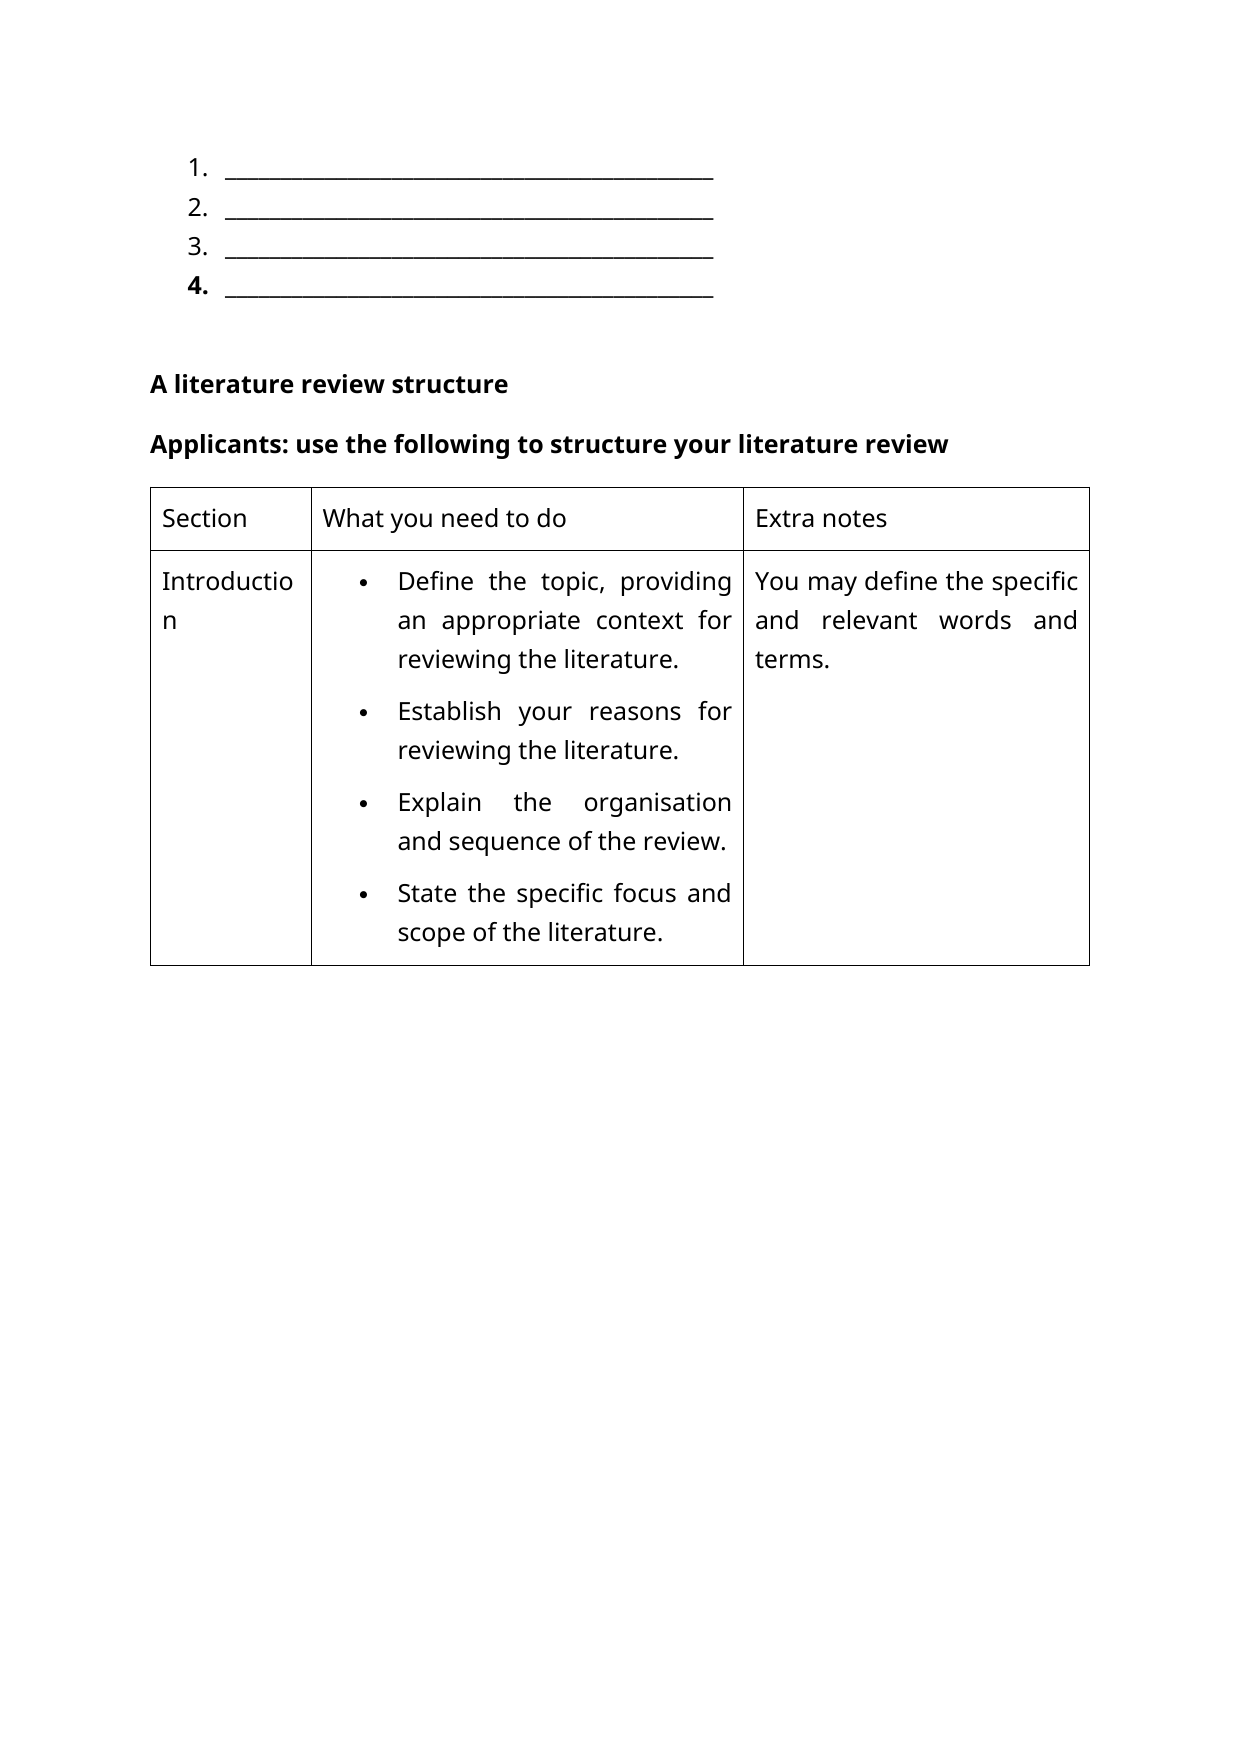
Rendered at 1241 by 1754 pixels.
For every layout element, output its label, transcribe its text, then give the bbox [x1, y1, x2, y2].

list ____________________________________________ [187, 228, 1090, 262]
list ____________________________________________ [187, 150, 1090, 184]
list ____________________________________________ [187, 267, 1090, 302]
table_cell Introduction [151, 551, 311, 965]
table_header Extra notes [744, 488, 1089, 550]
list ____________________________________________ [187, 189, 1090, 223]
table_cell Define the topic, providing an appropriate context for reviewing the literature. Establish your reasons for reviewing the literature. Explain the organisation and sequence of the review. State the specific focus and scope of the literature. [312, 551, 743, 965]
table_cell You may define the specific and relevant words and terms. [744, 551, 1089, 965]
text A literature review structure [150, 367, 1090, 401]
text Applicants: use the following to structure your literature review [150, 427, 1090, 461]
table_header Section [151, 488, 311, 550]
table_header What you need to do [312, 488, 743, 550]
